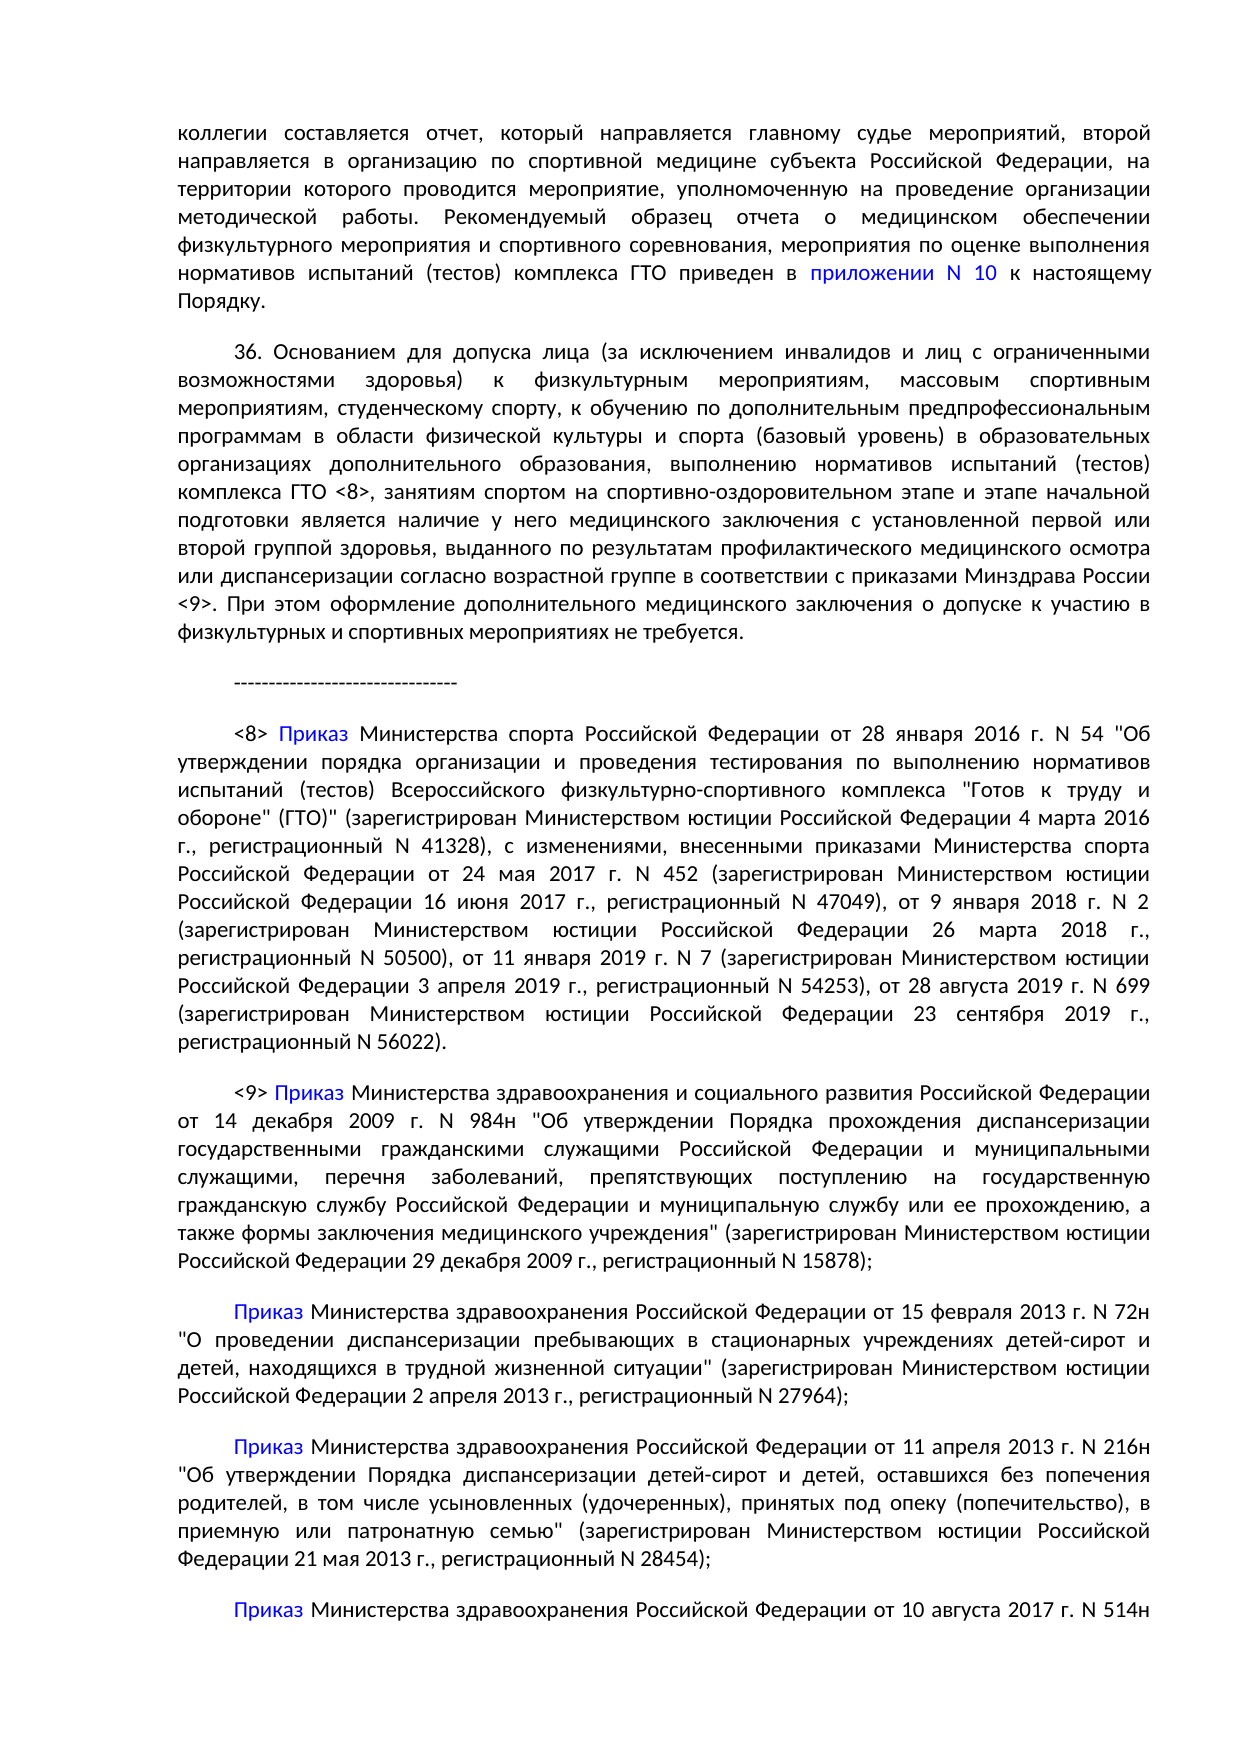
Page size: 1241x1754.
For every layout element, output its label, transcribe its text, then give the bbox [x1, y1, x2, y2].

text -------------------------------- [177, 668, 1152, 696]
text 36. Основанием для допуска лица (за исключением инвалидов и лиц с ограниченными возможностями здоровья) к физкультурным мероприятиям, массовым спортивным мероприятиям, студенческому спорту, к обучению по дополнительным предпрофессиональным программам в области физической культуры и спорта (базовый уровень) в образовательных организациях дополнительного образования, выполнению нормативов испытаний (тестов) комплекса ГТО <8>, занятиям спортом на спортивно-оздоровительном этапе и этапе начальной подготовки является наличие у него медицинского заключения с установленной первой или второй группой здоровья, выданного по результатам профилактического медицинского осмотра или диспансеризации согласно возрастной группе в соответствии с приказами Минздрава России <9>. При этом оформление дополнительного медицинского заключения о допуске к участию в физкультурных и спортивных мероприятиях не требуется. [177, 337, 1152, 645]
text <9> Приказ Министерства здравоохранения и социального развития Российской Федерации от 14 декабря 2009 г. N 984н "Об утверждении Порядка прохождения диспансеризации государственными гражданскими служащими Российской Федерации и муниципальными служащими, перечня заболеваний, препятствующих поступлению на государственную гражданскую службу Российской Федерации и муниципальную службу или ее прохождению, а также формы заключения медицинского учреждения" (зарегистрирован Министерством юстиции Российской Федерации 29 декабря 2009 г., регистрационный N 15878); [177, 1078, 1152, 1274]
text Приказ Министерства здравоохранения Российской Федерации от 11 апреля 2013 г. N 216н "Об утверждении Порядка диспансеризации детей-сирот и детей, оставшихся без попечения родителей, в том числе усыновленных (удочеренных), принятых под опеку (попечительство), в приемную или патронатную семью" (зарегистрирован Министерством юстиции Российской Федерации 21 мая 2013 г., регистрационный N 28454); [177, 1432, 1152, 1573]
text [177, 1596, 1152, 1623]
text Приказ Министерства здравоохранения Российской Федерации от 15 февраля 2013 г. N 72н "О проведении диспансеризации пребывающих в стационарных учреждениях детей-сирот и детей, находящихся в трудной жизненной ситуации" (зарегистрирован Министерством юстиции Российской Федерации 2 апреля 2013 г., регистрационный N 27964); [177, 1297, 1152, 1409]
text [177, 118, 1152, 314]
text <8> Приказ Министерства спорта Российской Федерации от 28 января 2016 г. N 54 "Об утверждении порядка организации и проведения тестирования по выполнению нормативов испытаний (тестов) Всероссийского физкультурно-спортивного комплекса "Готов к труду и обороне" (ГТО)" (зарегистрирован Министерством юстиции Российской Федерации 4 марта 2016 г., регистрационный N 41328), с изменениями, внесенными приказами Министерства спорта Российской Федерации от 24 мая 2017 г. N 452 (зарегистрирован Министерством юстиции Российской Федерации 16 июня 2017 г., регистрационный N 47049), от 9 января 2018 г. N 2 (зарегистрирован Министерством юстиции Российской Федерации 26 марта 2018 г., регистрационный N 50500), от 11 января 2019 г. N 7 (зарегистрирован Министерством юстиции Российской Федерации 3 апреля 2019 г., регистрационный N 54253), от 28 августа 2019 г. N 699 (зарегистрирован Министерством юстиции Российской Федерации 23 сентября 2019 г., регистрационный N 56022). [177, 719, 1152, 1056]
